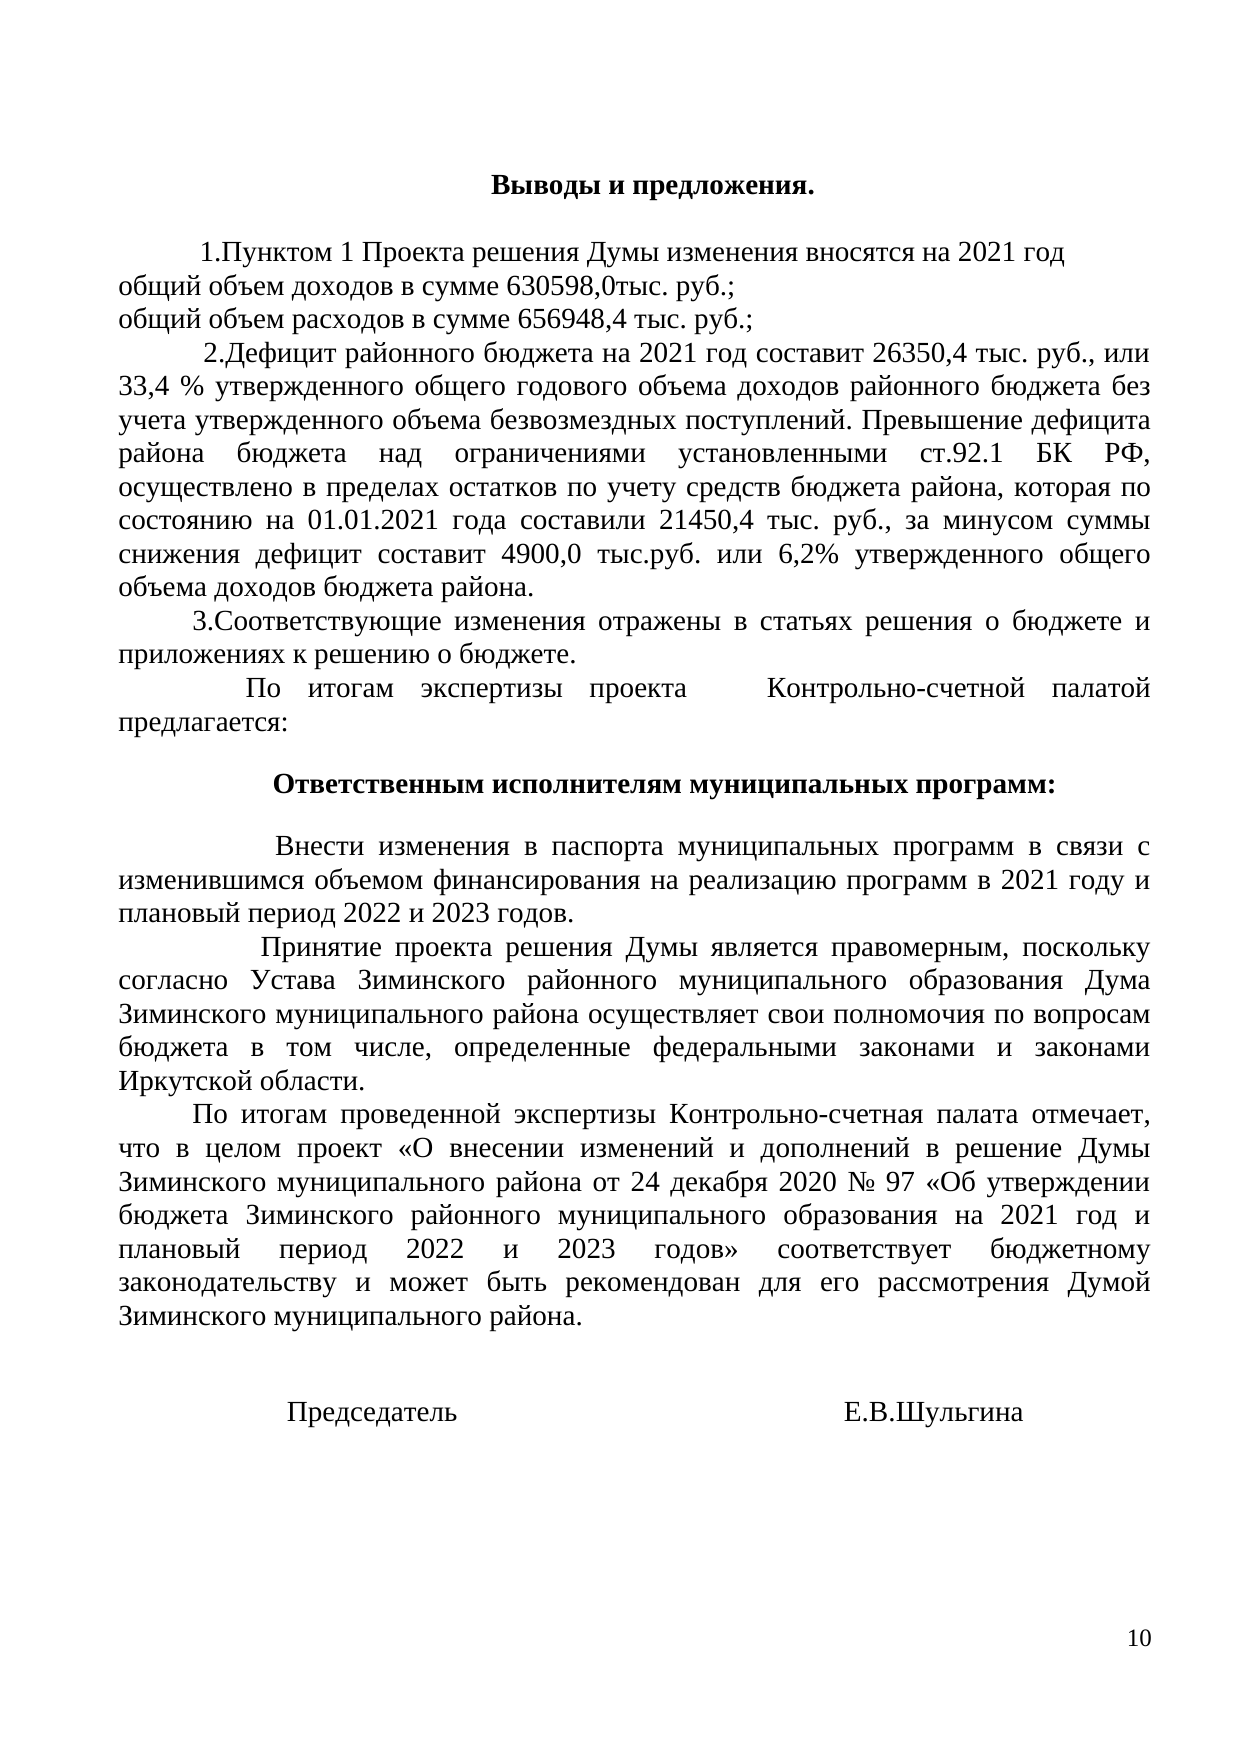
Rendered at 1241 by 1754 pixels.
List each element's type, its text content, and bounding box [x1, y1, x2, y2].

text Внести изменения в паспорта муниципальных программ в связи с изменившимся объемом финансирования на реализацию программ в 2021 году и плановый период 2022 и 2023 годов. [118, 828, 1152, 929]
text 3.Соответствующие изменения отражены в статьях решения о бюджете и приложениях к решению о бюджете. [118, 603, 1152, 670]
list По итогам проведенной экспертизы Контрольно-счетная палата отмечает, что в целом проект «О внесении изменений и дополнений в решение Думы Зиминского муниципального района от 24 декабря 2020 № 97 «Об утверждении бюджета Зиминского районного муниципального образования на 2021 год и плановый период 2022 и 2023 годов» соответствует бюджетному законодательству и может быть рекомендован для его рассмотрения Думой Зиминского муниципального района. [118, 1097, 1152, 1331]
text Принятие проекта решения Думы является правомерным, поскольку согласно Устава Зиминского районного муниципального образования Дума Зиминского муниципального района осуществляет свои полномочия по вопросам бюджета в том числе, определенные федеральными законами и законами Иркутской области. [118, 929, 1152, 1097]
text общий объем доходов в сумме 630598,0тыс. руб.; [118, 268, 1152, 301]
text 1.Пунктом 1 Проекта решения Думы изменения вносятся на 2021 год [118, 234, 1152, 268]
text Ответственным исполнителям муниципальных программ: [118, 766, 1152, 799]
text Председатель Е.В.Шульгина [118, 1394, 1152, 1427]
text 2.Дефицит районного бюджета на 2021 год составит 26350,4 тыс. руб., или 33,4 % утвержденного общего годового объема доходов районного бюджета без учета утвержденного объема безвозмездных поступлений. Превышение дефицита района бюджета над ограничениями установленными ст.92.1 БК РФ, осуществлено в пределах остатков по учету средств бюджета района, которая по состоянию на 01.01.2021 года составили 21450,4 тыс. руб., за минусом суммы снижения дефицит составит 4900,0 тыс.руб. или 6,2% утвержденного общего объема доходов бюджета района. [118, 335, 1152, 603]
text По итогам экспертизы проекта Контрольно-счетной палатой предлагается: [118, 670, 1152, 737]
text общий объем расходов в сумме 656948,4 тыс. руб.; [118, 301, 1152, 335]
text Выводы и предложения. [192, 167, 1152, 201]
